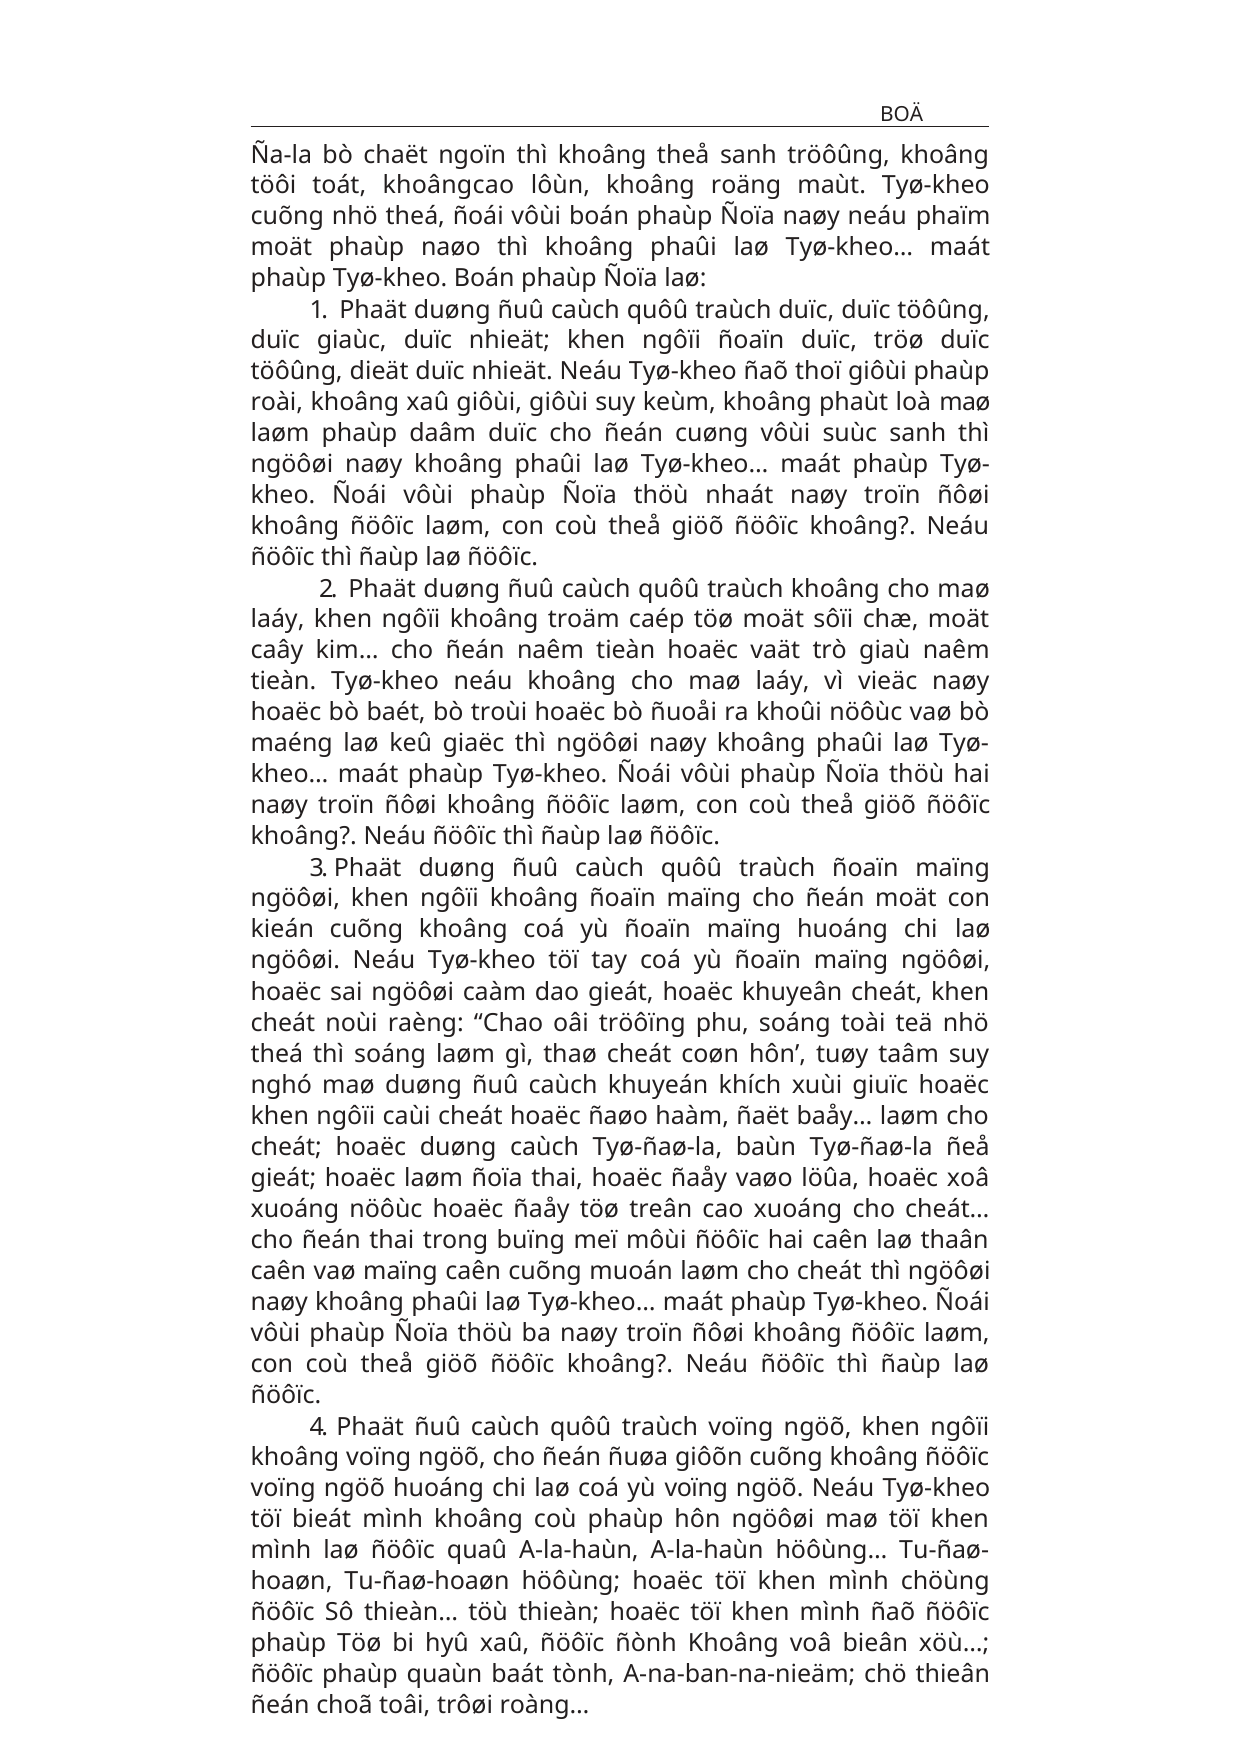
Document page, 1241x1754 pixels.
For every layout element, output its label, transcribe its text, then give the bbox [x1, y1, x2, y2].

list Phaät duøng ñuû caùch quôû traùch duïc, duïc töôûng, duïc giaùc, duïc nhieät; khen ngôïi ñoaïn duïc, tröø duïc töôûng, dieät duïc nhieät. Neáu Tyø-kheo ñaõ thoï giôùi phaùp roài, khoâng xaû giôùi, giôùi suy keùm, khoâng phaùt loà maø laøm phaùp daâm duïc cho ñeán cuøng vôùi suùc sanh thì ngöôøi naøy khoâng phaûi laø Tyø-kheo… maát phaùp Tyø-kheo. Ñoái vôùi phaùp Ñoïa thöù nhaát naøy troïn ñôøi khoâng ñöôïc laøm, con coù theå giöõ ñöôïc khoâng?. Neáu ñöôïc thì ñaùp laø ñöôïc. [250, 293, 990, 573]
list Phaät ñuû caùch quôû traùch voïng ngöõ, khen ngôïi khoâng voïng ngöõ, cho ñeán ñuøa giôõn cuõng khoâng ñöôïc voïng ngöõ huoáng chi laø coá yù voïng ngöõ. Neáu Tyø-kheo töï bieát mình khoâng coù phaùp hôn ngöôøi maø töï khen mình laø ñöôïc quaû A-la-haùn, A-la-haùn höôùng… Tu-ñaø-hoaøn, Tu-ñaø-hoaøn höôùng; hoaëc töï khen mình chöùng ñöôïc Sô thieàn… töù thieàn; hoaëc töï khen mình ñaõ ñöôïc phaùp Töø bi hyû xaû, ñöôïc ñònh Khoâng voâ bieân xöù…; ñöôïc phaùp quaùn baát tònh, A-na-ban-na-nieäm; chö thieân ñeán choã toâi, trôøi roàng… [250, 1411, 990, 1721]
list Phaät duøng ñuû caùch quôû traùch ñoaïn maïng ngöôøi, khen ngôïi khoâng ñoaïn maïng cho ñeán moät con kieán cuõng khoâng coá yù ñoaïn maïng huoáng chi laø ngöôøi. Neáu Tyø-kheo töï tay coá yù ñoaïn maïng ngöôøi, hoaëc sai ngöôøi caàm dao gieát, hoaëc khuyeân cheát, khen cheát noùi raèng: “Chao oâi tröôïng phu, soáng toài teä nhö theá thì soáng laøm gì, thaø cheát coøn hôn’, tuøy taâm suy nghó maø duøng ñuû caùch khuyeán khích xuùi giuïc hoaëc khen ngôïi caùi cheát hoaëc ñaøo haàm, ñaët baåy… laøm cho cheát; hoaëc duøng caùch Tyø-ñaø-la, baùn Tyø-ñaø-la ñeå gieát; hoaëc laøm ñoïa thai, hoaëc ñaåy vaøo löûa, hoaëc xoâ xuoáng nöôùc hoaëc ñaåy töø treân cao xuoáng cho cheát… cho ñeán thai trong buïng meï môùi ñöôïc hai caên laø thaân caên vaø maïng caên cuõng muoán laøm cho cheát thì ngöôøi naøy khoâng phaûi laø Tyø-kheo… maát phaùp Tyø-kheo. Ñoái vôùi phaùp Ñoïa thöù ba naøy troïn ñôøi khoâng ñöôïc laøm, con coù theå giöõ ñöôïc khoâng?. Neáu ñöôïc thì ñaùp laø ñöôïc. [250, 852, 990, 1411]
text Ña-la bò chaët ngoïn thì khoâng theå sanh tröôûng, khoâng töôi toát, khoângcao lôùn, khoâng roäng maùt. Tyø-kheo cuõng nhö theá, ñoái vôùi boán phaùp Ñoïa naøy neáu phaïm moät phaùp naøo thì khoâng phaûi laø Tyø-kheo… maát phaùp Tyø-kheo. Boán phaùp Ñoïa laø: [250, 138, 990, 293]
list Phaät duøng ñuû caùch quôû traùch khoâng cho maø laáy, khen ngôïi khoâng troäm caép töø moät sôïi chæ, moät caây kim… cho ñeán naêm tieàn hoaëc vaät trò giaù naêm tieàn. Tyø-kheo neáu khoâng cho maø laáy, vì vieäc naøy hoaëc bò baét, bò troùi hoaëc bò ñuoåi ra khoûi nöôùc vaø bò maéng laø keû giaëc thì ngöôøi naøy khoâng phaûi laø Tyø-kheo… maát phaùp Tyø-kheo. Ñoái vôùi phaùp Ñoïa thöù hai naøy troïn ñôøi khoâng ñöôïc laøm, con coù theå giöõ ñöôïc khoâng?. Neáu ñöôïc thì ñaùp laø ñöôïc. [250, 573, 990, 852]
